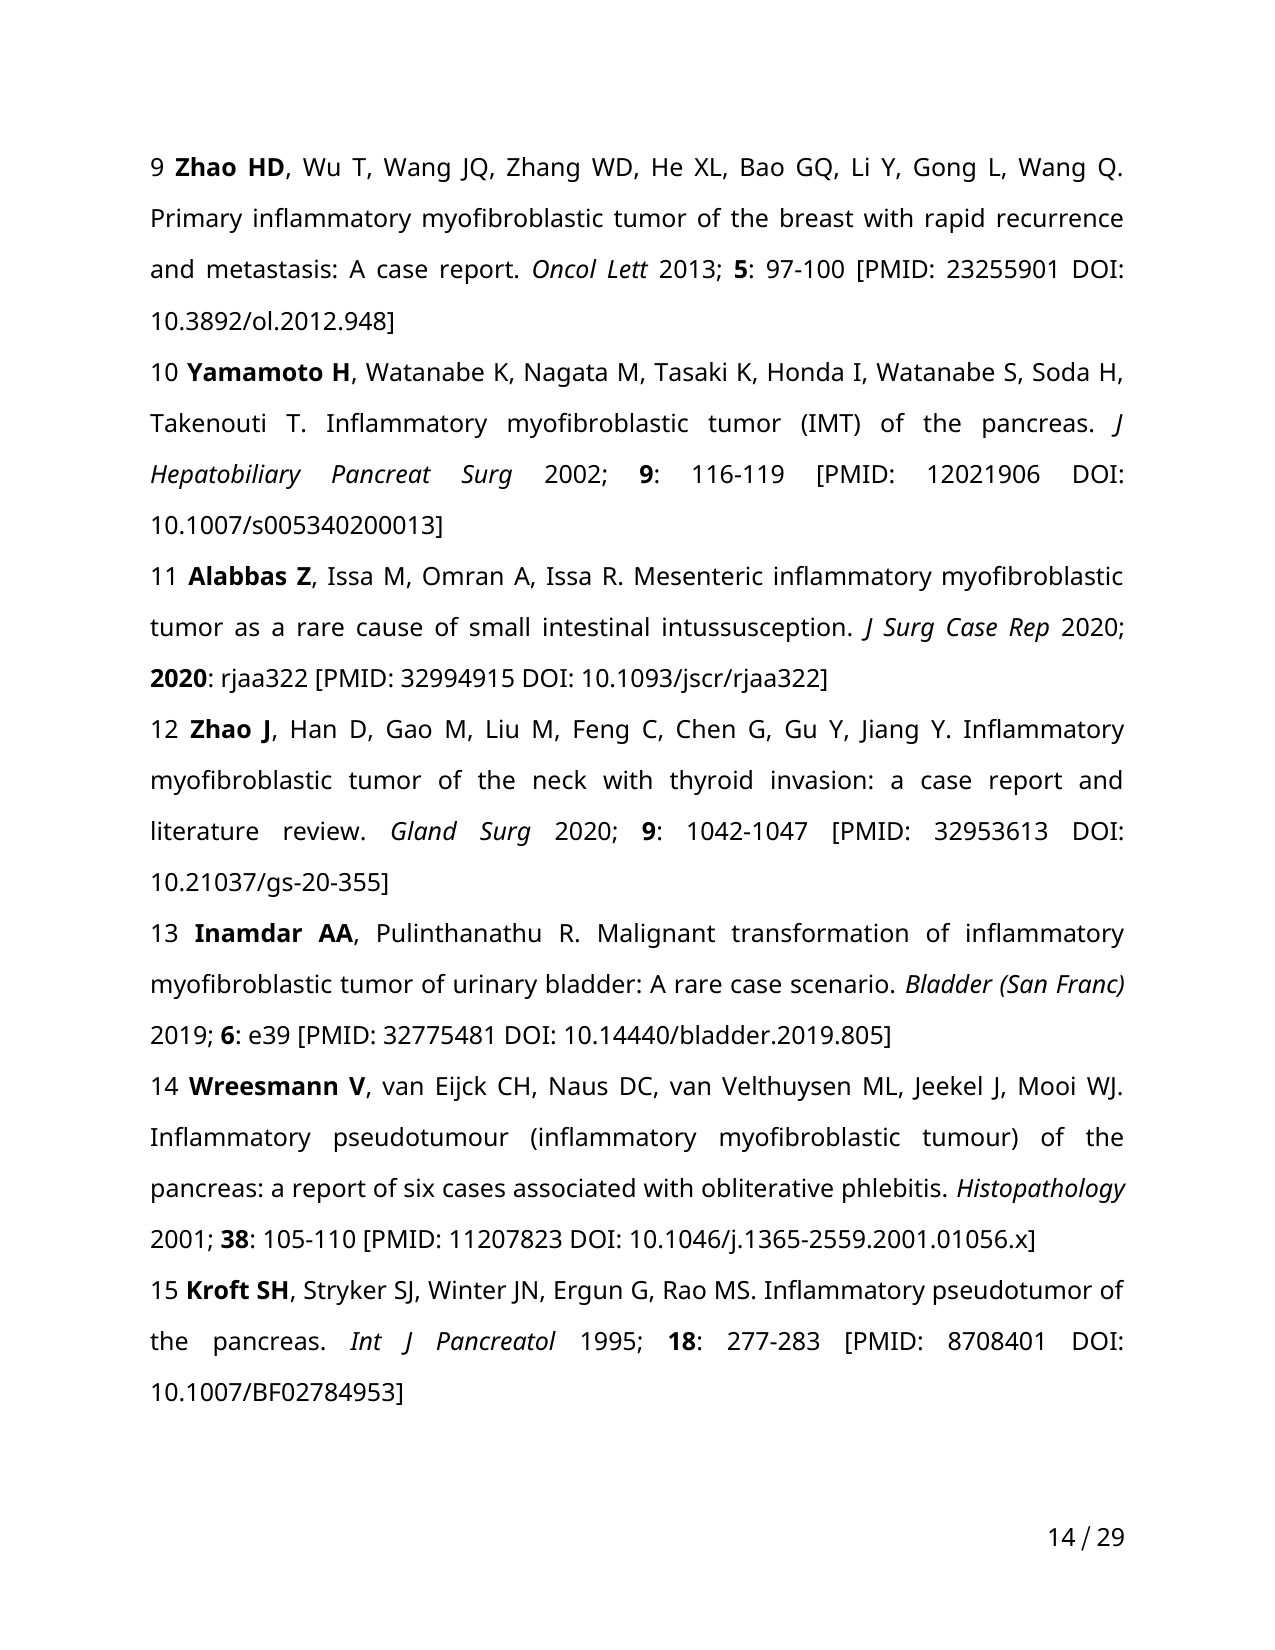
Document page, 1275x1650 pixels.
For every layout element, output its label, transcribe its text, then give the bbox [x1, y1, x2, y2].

text 14 Wreesmann V, van Eijck CH, Naus DC, van Velthuysen ML, Jeekel J, Mooi WJ. Inflammatory pseudotumour (inflammatory myofibroblastic tumour) of the pancreas: a report of six cases associated with obliterative phlebitis. Histopathology 2001; 38: 105-110 [PMID: 11207823 DOI: 10.1046/j.1365-2559.2001.01056.x] [150, 1069, 1125, 1256]
text 9 Zhao HD, Wu T, Wang JQ, Zhang WD, He XL, Bao GQ, Li Y, Gong L, Wang Q. Primary inflammatory myofibroblastic tumor of the breast with rapid recurrence and metastasis: A case report. Oncol Lett 2013; 5: 97-100 [PMID: 23255901 DOI: 10.3892/ol.2012.948] [150, 150, 1125, 337]
text 15 Kroft SH, Stryker SJ, Winter JN, Ergun G, Rao MS. Inflammatory pseudotumor of the pancreas. Int J Pancreatol 1995; 18: 277-283 [PMID: 8708401 DOI: 10.1007/BF02784953] [150, 1273, 1125, 1409]
text 10 Yamamoto H, Watanabe K, Nagata M, Tasaki K, Honda I, Watanabe S, Soda H, Takenouti T. Inflammatory myofibroblastic tumor (IMT) of the pancreas. J Hepatobiliary Pancreat Surg 2002; 9: 116-119 [PMID: 12021906 DOI: 10.1007/s005340200013] [150, 354, 1125, 541]
text 11 Alabbas Z, Issa M, Omran A, Issa R. Mesenteric inflammatory myofibroblastic tumor as a rare cause of small intestinal intussusception. J Surg Case Rep 2020; 2020: rjaa322 [PMID: 32994915 DOI: 10.1093/jscr/rjaa322] [150, 558, 1125, 694]
text 12 Zhao J, Han D, Gao M, Liu M, Feng C, Chen G, Gu Y, Jiang Y. Inflammatory myofibroblastic tumor of the neck with thyroid invasion: a case report and literature review. Gland Surg 2020; 9: 1042-1047 [PMID: 32953613 DOI: 10.21037/gs-20-355] [150, 711, 1125, 899]
text 13 Inamdar AA, Pulinthanathu R. Malignant transformation of inflammatory myofibroblastic tumor of urinary bladder: A rare case scenario. Bladder (San Franc) 2019; 6: e39 [PMID: 32775481 DOI: 10.14440/bladder.2019.805] [150, 916, 1125, 1052]
